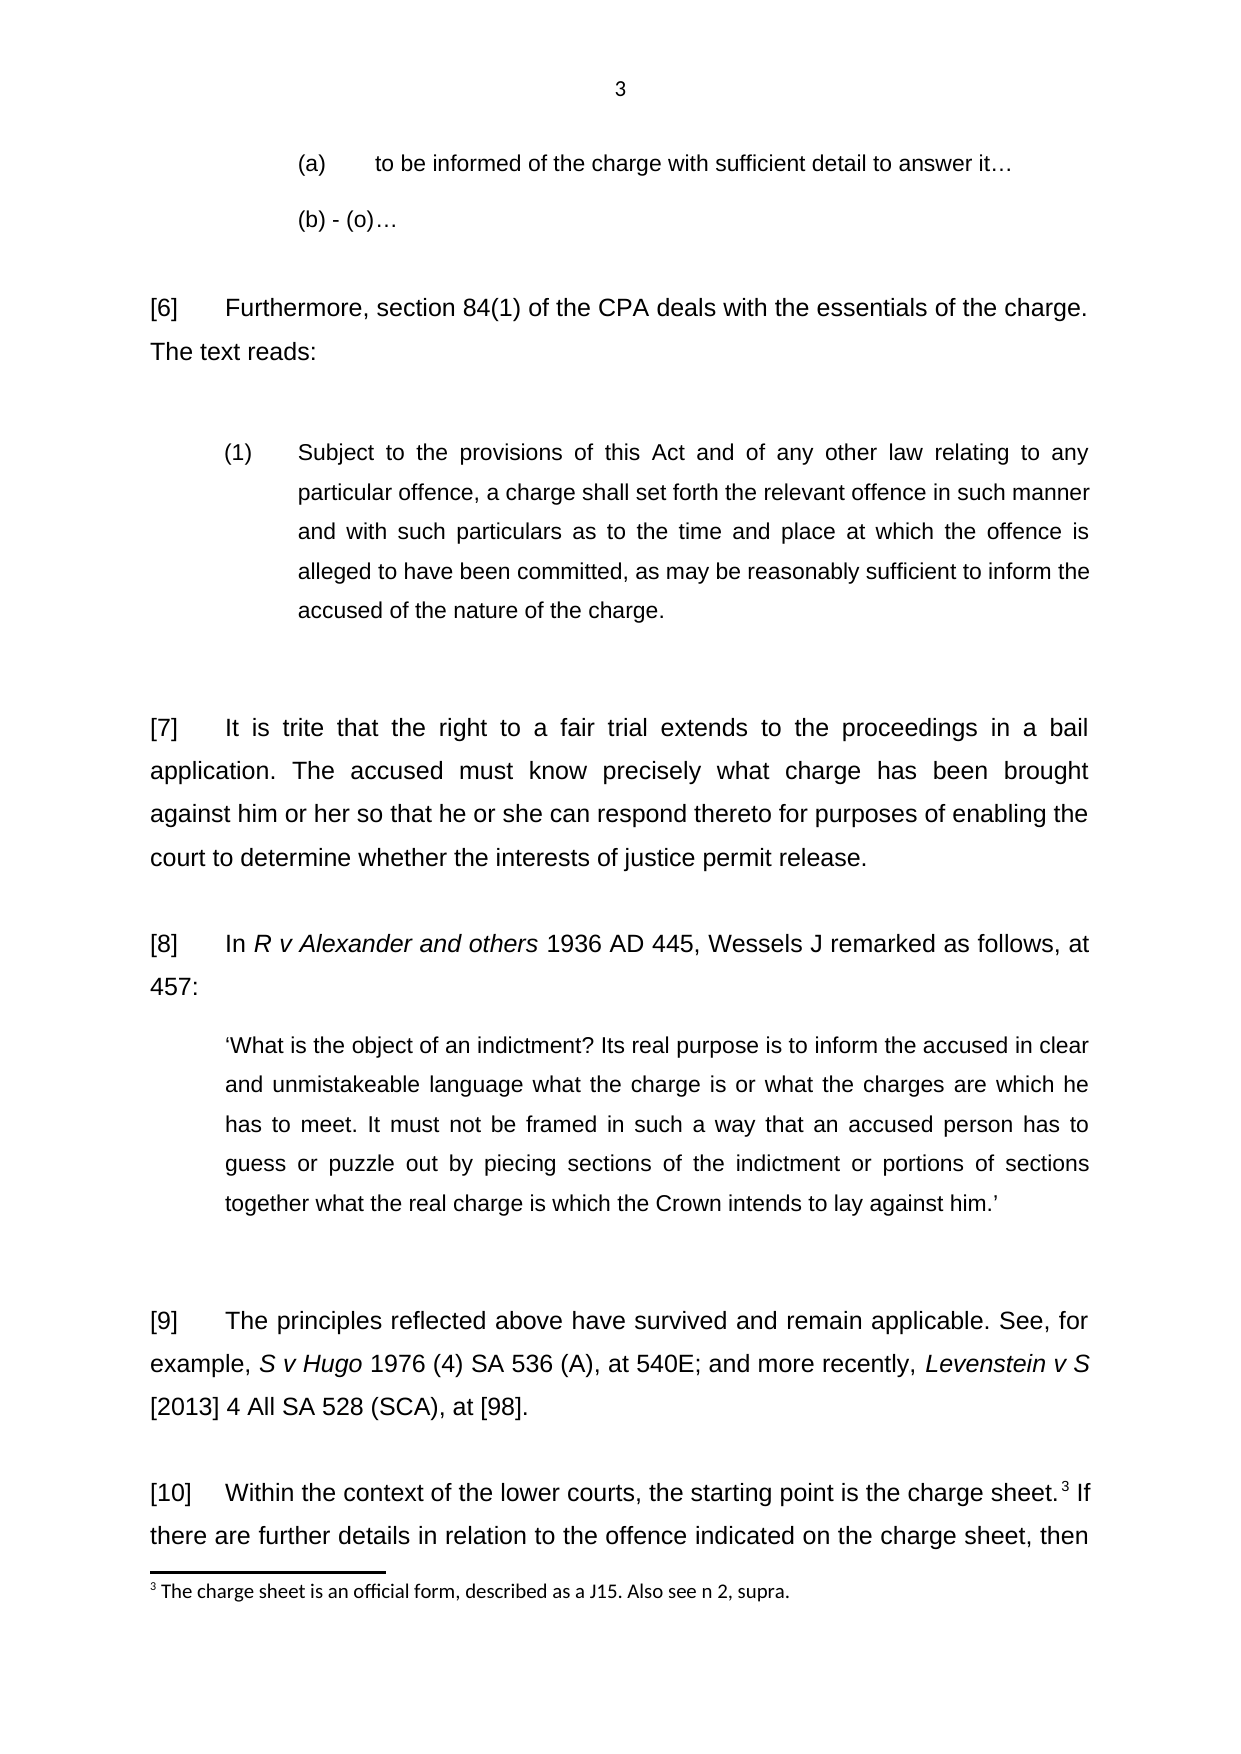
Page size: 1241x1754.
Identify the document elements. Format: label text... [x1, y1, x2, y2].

text (1) Subject to the provisions of this Act and of any other law relating to any particular offence, a charge shall set forth the relevant offence in such manner and with such particulars as to the time and place at which the offence is alleged to have been committed, as may be reasonably sufficient to inform the accused of the nature of the charge. [224, 439, 1090, 624]
list In R v Alexander and others 1936 AD 445, Wessels J remarked as follows, at 457: [150, 929, 1090, 1001]
text (b) - (o) … [298, 206, 1090, 232]
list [150, 1478, 1090, 1550]
list The principles reflected above have survived and remain applicable. See, for example, S v Hugo 1976 (4) SA 536 (A), at 540E; and more recently, Levenstein v S [2013] 4 All SA 528 (SCA), at [98]. [150, 1306, 1090, 1421]
list It is trite that the right to a fair trial extends to the proceedings in a bail application. The accused must know precisely what charge has been brought against him or her so that he or she can respond thereto for purposes of enabling the court to determine whether the interests of justice permit release. [150, 713, 1090, 871]
list to be informed of the charge with sufficient detail to answer it… [268, 150, 1090, 176]
list Furthermore, section 84(1) of the CPA deals with the essentials of the charge. The text reads: [150, 293, 1090, 365]
text ‘What is the object of an indictment? Its real purpose is to inform the accused in clear and unmistakeable language what the charge is or what the charges are which he has to meet. It must not be framed in such a way that an accused person has to guess or puzzle out by piecing sections of the indictment or portions of sections together what the real charge is which the Crown intends to lay against him.’ [225, 1032, 1090, 1216]
